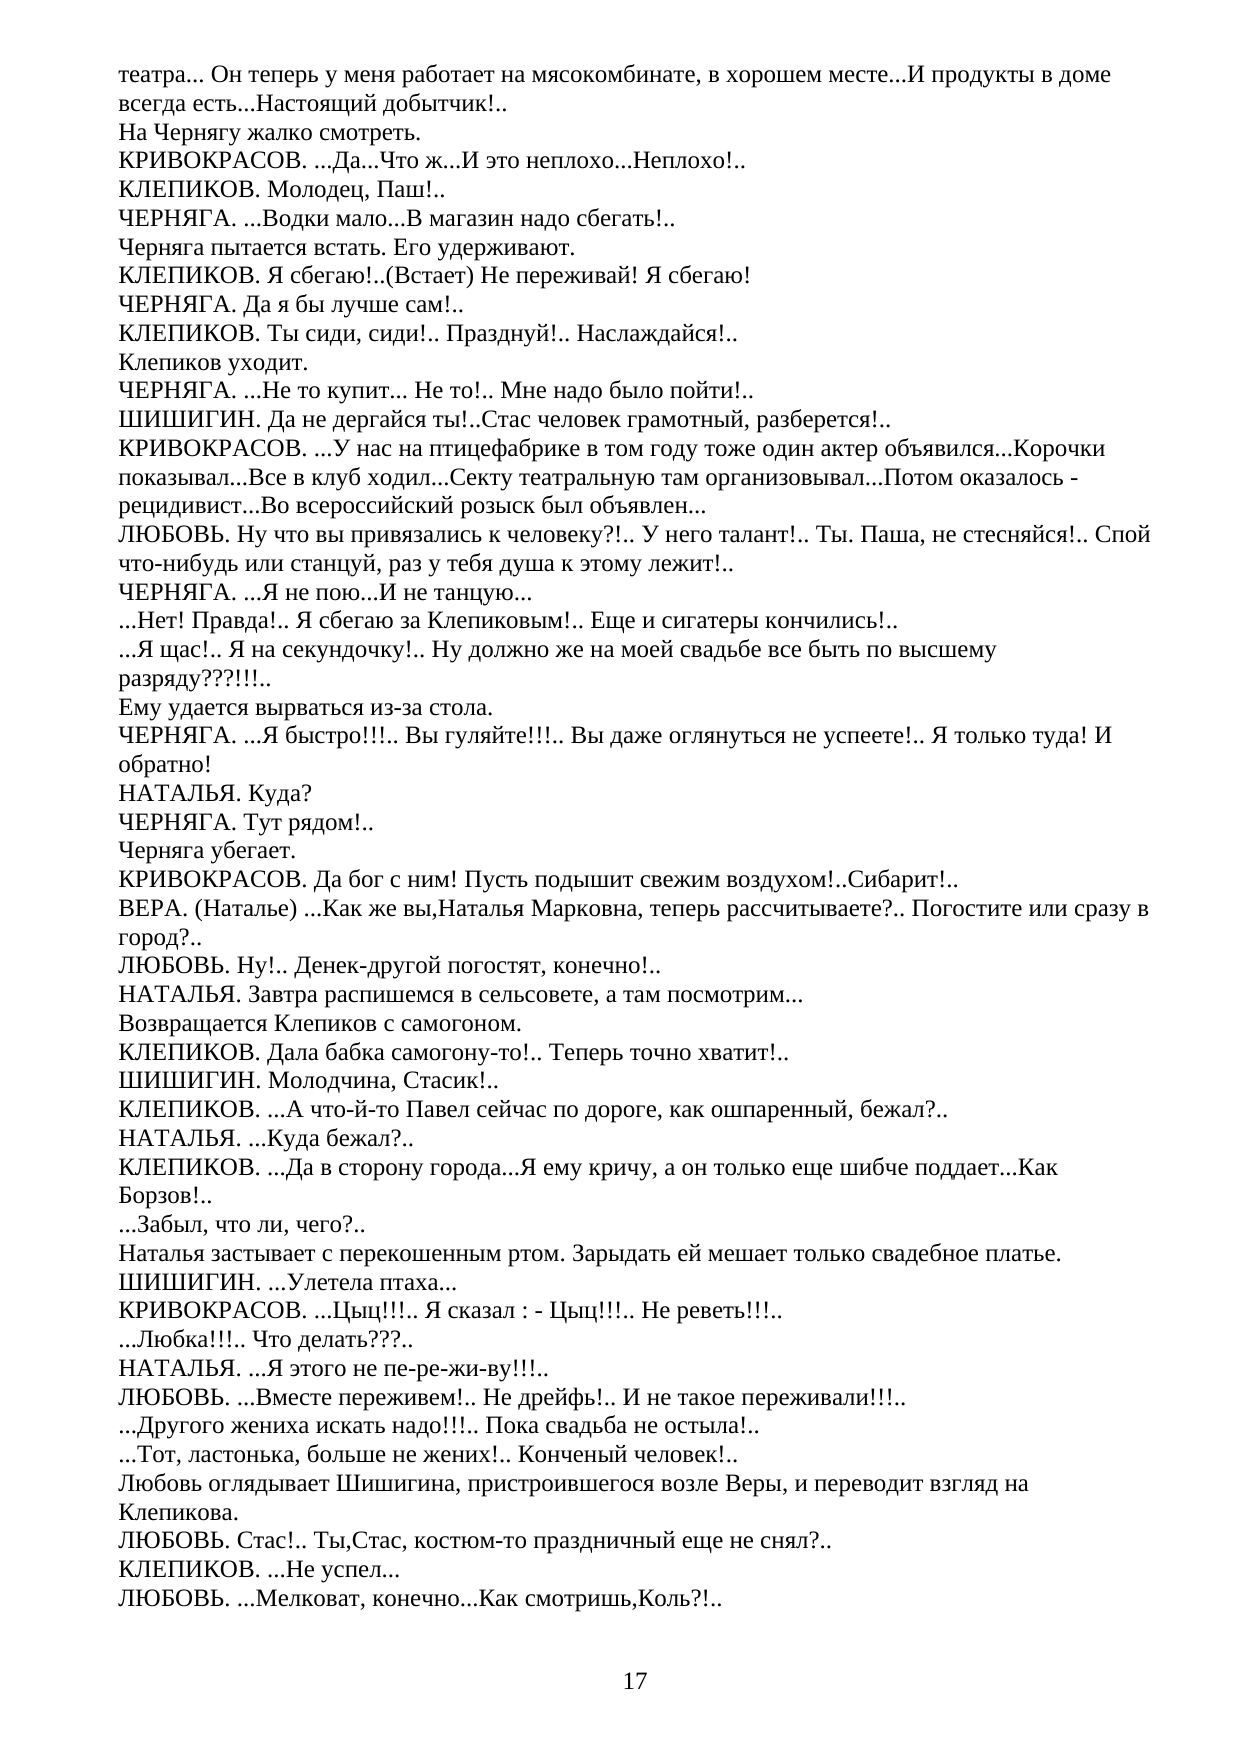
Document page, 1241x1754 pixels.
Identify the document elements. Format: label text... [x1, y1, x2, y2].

text КЛЕПИКОВ. ...А что-й-то Павел сейчас по дороге, как ошпаренный, бежал?.. [118, 1094, 1152, 1123]
text ...Я щас!.. Я на секундочку!.. Ну должно же на моей свадьбе все быть по высшему разряду???!!!.. [118, 634, 1152, 692]
text ВЕРА. (Наталье) ...Как же вы,Наталья Марковна, теперь рассчитываете?.. Погостите или сразу в город?.. [118, 893, 1152, 950]
text Возвращается Клепиков с самогоном. [118, 1008, 1152, 1037]
text КЛЕПИКОВ. Молодец, Паш!.. [118, 174, 1152, 203]
text ЧЕРНЯГА. ...Я быстро!!!.. Вы гуляйте!!!.. Вы даже оглянуться не успеете!.. Я только туда! И обратно! [118, 720, 1152, 778]
text ЛЮБОВЬ. ...Вместе переживем!.. Не дрейфь!.. И не такое переживали!!!.. [118, 1382, 1152, 1410]
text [118, 59, 1152, 117]
text Любовь оглядывает Шишигина, пристроившегося возле Веры, и переводит взгляд на Клепикова. [118, 1468, 1152, 1525]
text НАТАЛЬЯ. Завтра распишемся в сельсовете, а там посмотрим... [118, 979, 1152, 1008]
text ШИШИГИН. ...Улетела птаха... [118, 1267, 1152, 1295]
text ЧЕРНЯГА. ...Не то купит... Не то!.. Мне надо было пойти!.. [118, 375, 1152, 404]
text ...Забыл, что ли, чего?.. [118, 1209, 1152, 1238]
text ЛЮБОВЬ. Стас!.. Ты,Стас, костюм-то праздничный еще не снял?.. [118, 1525, 1152, 1554]
text ЛЮБОВЬ. ...Мелковат, конечно...Как смотришь,Коль?!.. [118, 1583, 1152, 1612]
text КРИВОКРАСОВ. ...Цыц!!!.. Я сказал : - Цыц!!!.. Не реветь!!!.. [118, 1295, 1152, 1324]
text КЛЕПИКОВ. ...Не успел... [118, 1554, 1152, 1583]
text КРИВОКРАСОВ. ...У нас на птицефабрике в том году тоже один актер объявился...Корочки показывал...Все в клуб ходил...Секту театральную там организовывал...Потом оказалось - рецидивист...Во всероссийский розыск был объявлен... [118, 433, 1152, 519]
text НАТАЛЬЯ. ...Я этого не пе-ре-жи-ву!!!.. [118, 1353, 1152, 1382]
text ...Другого жениха искать надо!!!.. Пока свадьба не остыла!.. [118, 1410, 1152, 1439]
text НАТАЛЬЯ. Куда? [118, 778, 1152, 807]
text ...Любка!!!.. Что делать???.. [118, 1324, 1152, 1353]
text ...Нет! Правда!.. Я сбегаю за Клепиковым!.. Еще и сигатеры кончились!.. [118, 605, 1152, 634]
text КЛЕПИКОВ. ...Да в сторону города...Я ему кричу, а он только еще шибче поддает...Как Борзов!.. [118, 1152, 1152, 1209]
text ШИШИГИН. Да не дергайся ты!..Стас человек грамотный, разберется!.. [118, 404, 1152, 433]
text ...Тот, ластонька, больше не жених!.. Конченый человек!.. [118, 1439, 1152, 1468]
text КЛЕПИКОВ. Ты сиди, сиди!.. Празднуй!.. Наслаждайся!.. [118, 318, 1152, 347]
text Наталья застывает с перекошенным ртом. Зарыдать ей мешает только свадебное платье. [118, 1238, 1152, 1267]
text ЧЕРНЯГА. Тут рядом!.. [118, 807, 1152, 835]
text На Чернягу жалко смотреть. [118, 117, 1152, 145]
text ШИШИГИН. Молодчина, Стасик!.. [118, 1065, 1152, 1094]
text Черняга убегает. [118, 835, 1152, 864]
text Черняга пытается встать. Его удерживают. [118, 232, 1152, 260]
text ЧЕРНЯГА. ...Водки мало...В магазин надо сбегать!.. [118, 203, 1152, 232]
text ЛЮБОВЬ. Ну!.. Денек-другой погостят, конечно!.. [118, 950, 1152, 979]
text НАТАЛЬЯ. ...Куда бежал?.. [118, 1123, 1152, 1152]
text ЧЕРНЯГА. Да я бы лучше сам!.. [118, 289, 1152, 318]
text Ему удается вырваться из-за стола. [118, 692, 1152, 720]
text КРИВОКРАСОВ. Да бог с ним! Пусть подышит свежим воздухом!..Сибарит!.. [118, 864, 1152, 893]
text ЛЮБОВЬ. Ну что вы привязались к человеку?!.. У него талант!.. Ты. Паша, не стесняйся!.. Спой что-нибудь или станцуй, раз у тебя душа к этому лежит!.. [118, 519, 1152, 577]
text ЧЕРНЯГА. ...Я не пою...И не танцую... [118, 577, 1152, 605]
text Клепиков уходит. [118, 347, 1152, 375]
text КЛЕПИКОВ. Я сбегаю!..(Встает) Не переживай! Я сбегаю! [118, 260, 1152, 289]
text КРИВОКРАСОВ. ...Да...Что ж...И это неплохо...Неплохо!.. [118, 145, 1152, 174]
text КЛЕПИКОВ. Дала бабка самогону-то!.. Теперь точно хватит!.. [118, 1037, 1152, 1065]
